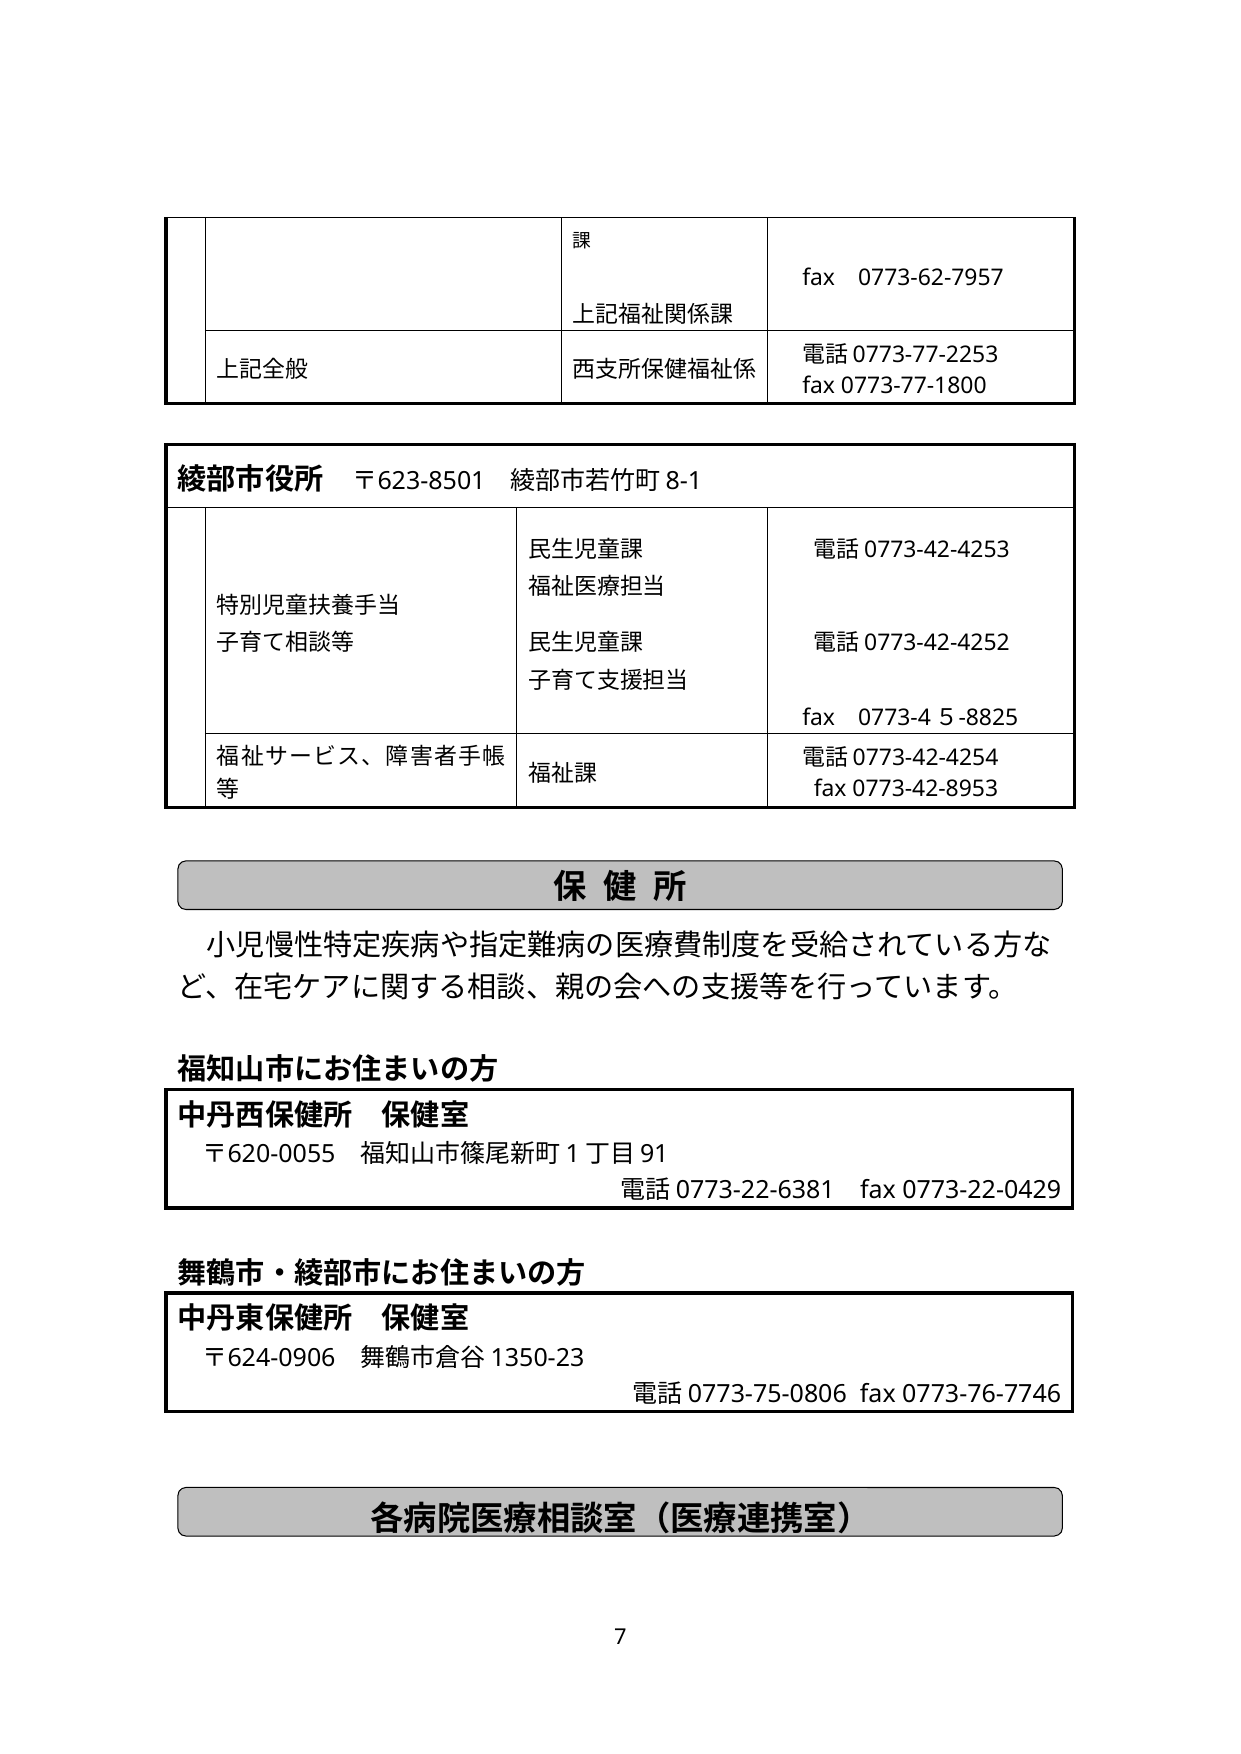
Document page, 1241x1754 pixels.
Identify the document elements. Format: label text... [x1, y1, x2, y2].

table_header 中丹東保健所 保健室 〒624-0906 舞鶴市倉谷1350-23 電話 0773-75-0806 fax 0773-76-7746 [168, 1295, 1071, 1409]
table_cell [168, 508, 205, 806]
table_cell 電話0773-42-4254 fax 0773-42-8953 [768, 734, 1073, 806]
table_cell 福祉サービス、障害者手帳等 [206, 734, 516, 806]
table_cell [562, 218, 767, 330]
table_cell 上記全般 [206, 331, 561, 402]
table_cell 電話0773-77-2253 fax 0773-77-1800 [768, 331, 1073, 402]
table_cell 西支所保健福祉係 [562, 331, 767, 402]
table_header 綾部市役所 〒623-8501 綾部市若竹町8-1 [168, 446, 1073, 507]
table_cell 福祉課 [517, 734, 767, 806]
text 福知山市にお住まいの方 [177, 1046, 1063, 1088]
table_header 中丹西保健所 保健室 〒620-0055 福知山市篠尾新町1丁目91 電話 0773-22-6381 fax 0773-22-0429 [168, 1091, 1071, 1206]
table_cell 民生児童課 福祉医療担当 民生児童課 子育て支援担当 [517, 508, 767, 733]
text 小児慢性特定疾病や指定難病の医療費制度を受給されている方など、在宅ケアに関する相談、親の会への支援等を行っています。 [177, 922, 1063, 1006]
table_cell 特別児童扶養手当 子育て相談等 [206, 508, 516, 733]
text 保健所 [177, 847, 1063, 922]
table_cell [206, 218, 561, 330]
text 舞鶴市・綾部市にお住まいの方 [177, 1249, 1063, 1291]
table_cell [768, 218, 1073, 330]
text 各病院医療相談室（医療連携室） [177, 1492, 1063, 1540]
table_cell 電話0773-42-4253 電話0773-42-4252 fax 0773-4５-8825 [768, 508, 1073, 733]
table_cell [168, 218, 205, 402]
